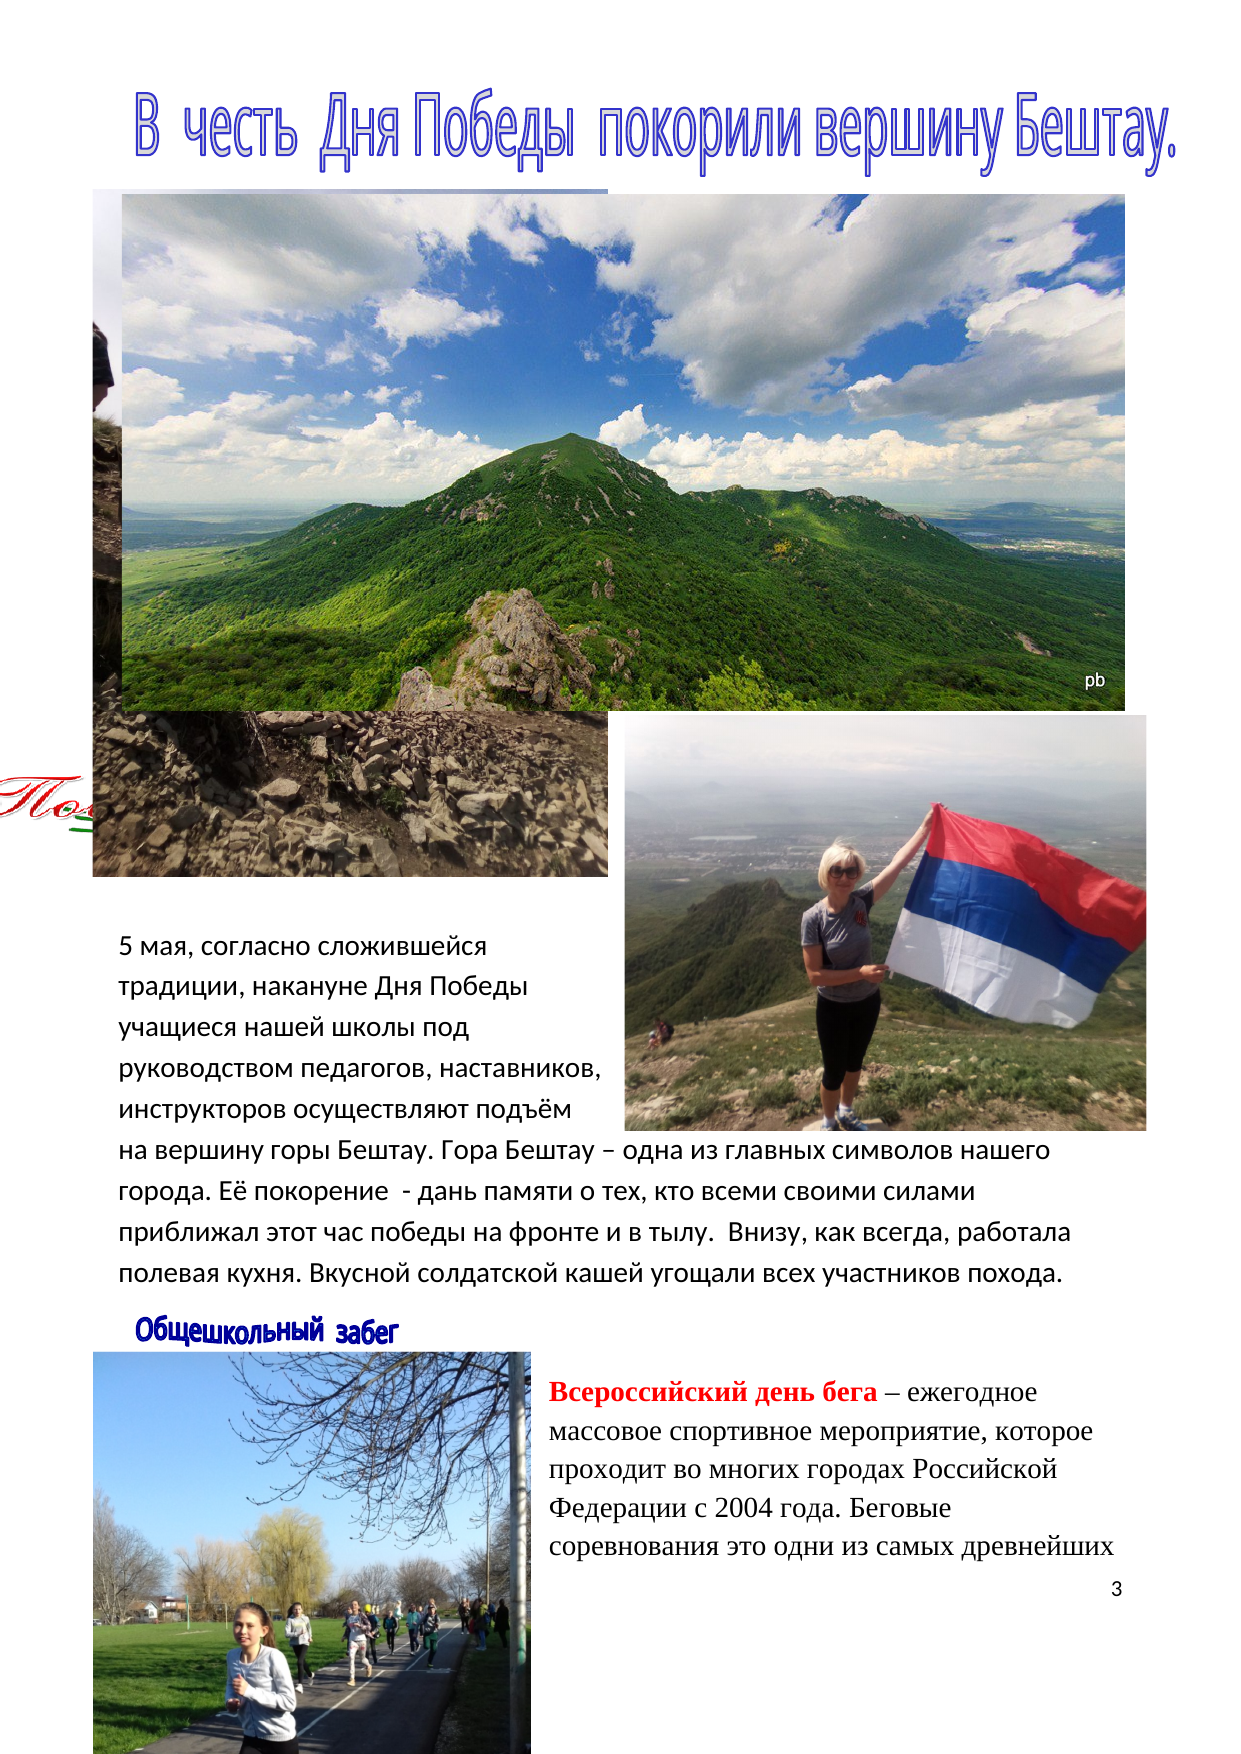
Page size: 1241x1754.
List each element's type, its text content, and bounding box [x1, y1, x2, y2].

picture [92, 189, 1125, 877]
picture [624, 715, 1146, 1131]
picture [93, 1352, 531, 1754]
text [118, 1374, 1122, 1562]
